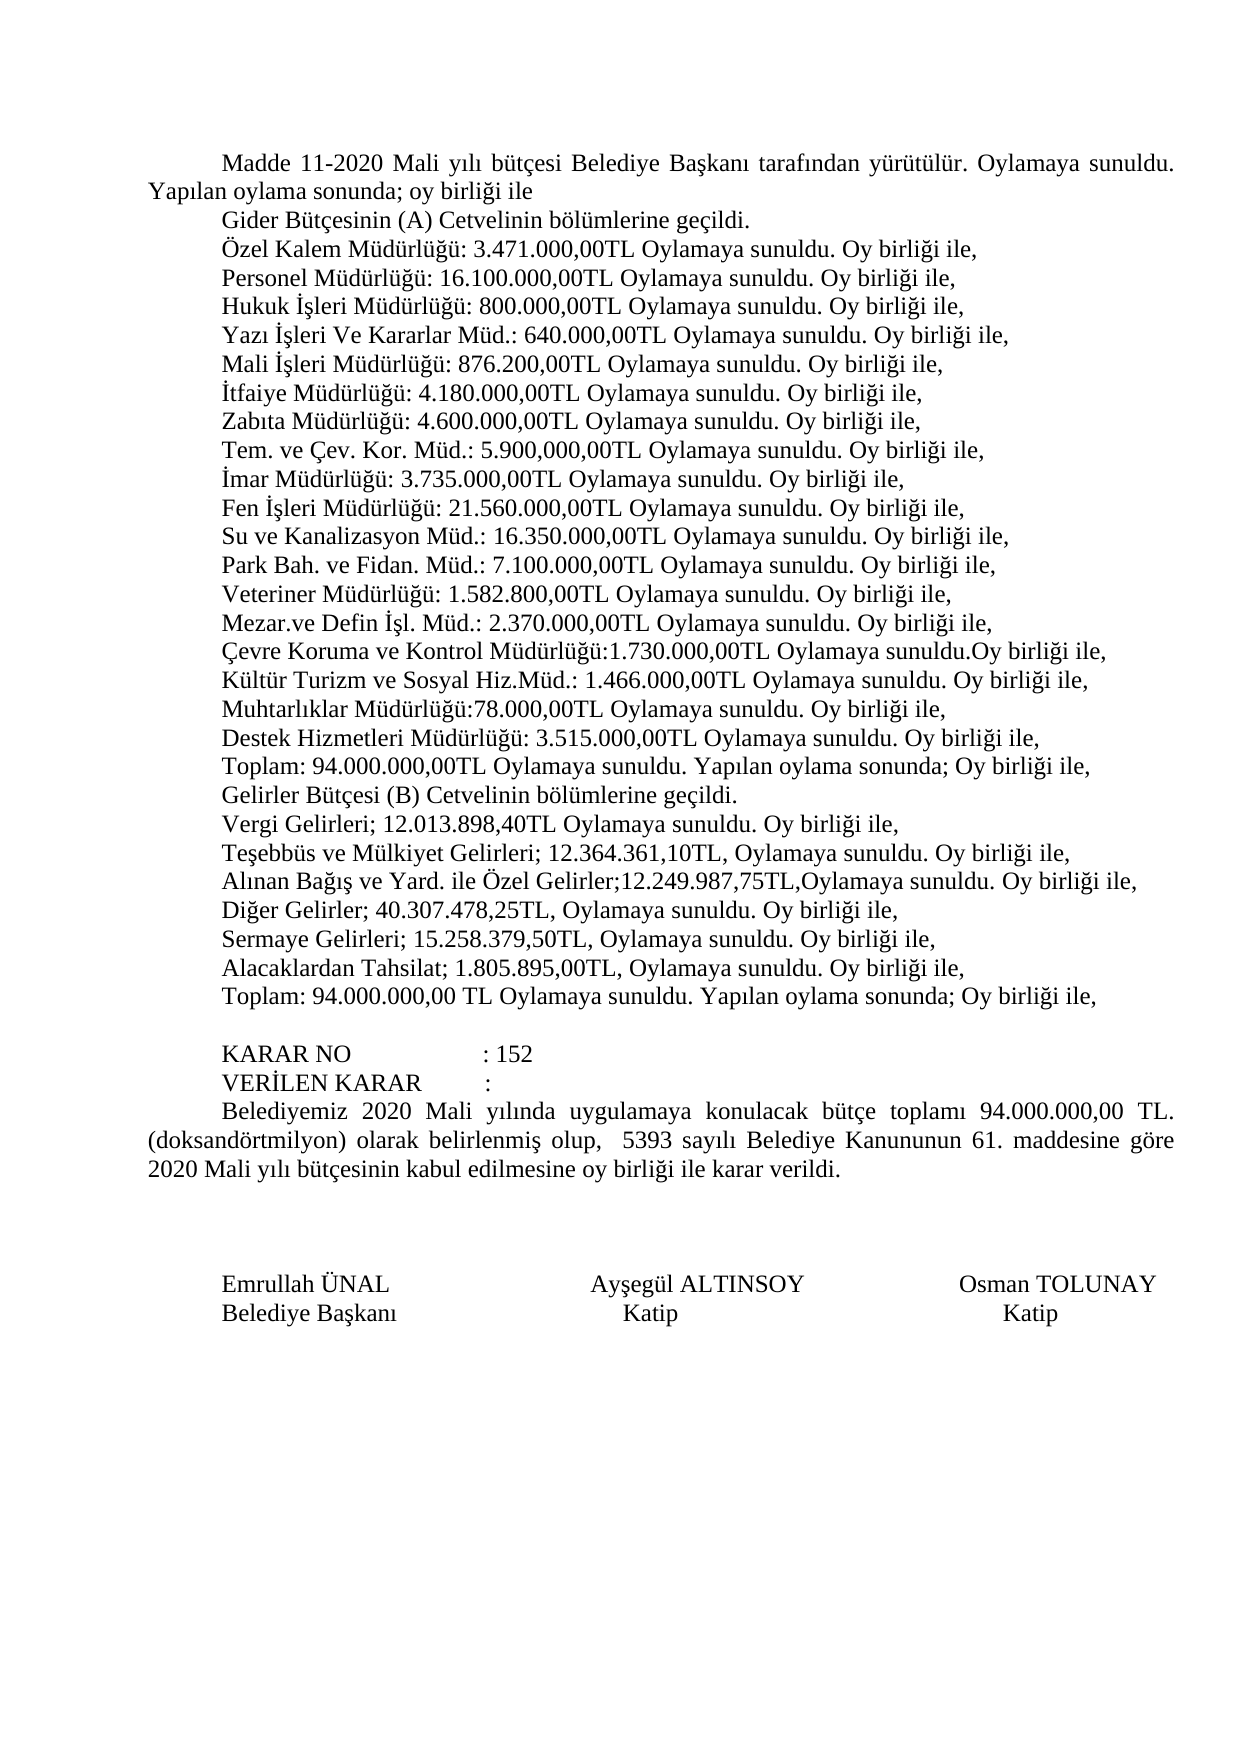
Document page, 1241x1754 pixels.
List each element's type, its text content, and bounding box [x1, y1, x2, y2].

text Emrullah ÜNAL Ayşegül ALTINSOY Osman TOLUNAY [148, 1269, 1175, 1298]
text Destek Hizmetleri Müdürlüğü: 3.515.000,00TL Oylamaya sunuldu. Oy birliği ile, [148, 723, 1175, 751]
text Sermaye Gelirleri; 15.258.379,50TL, Oylamaya sunuldu. Oy birliği ile, [148, 924, 1175, 953]
text Kültür Turizm ve Sosyal Hiz.Müd.: 1.466.000,00TL Oylamaya sunuldu. Oy birliği ile, [148, 665, 1175, 694]
text Belediye Başkanı Katip Katip [148, 1298, 1175, 1326]
text Tem. ve Çev. Kor. Müd.: 5.900,000,00TL Oylamaya sunuldu. Oy birliği ile, [148, 435, 1175, 464]
text Alacaklardan Tahsilat; 1.805.895,00TL, Oylamaya sunuldu. Oy birliği ile, [148, 953, 1175, 981]
text Zabıta Müdürlüğü: 4.600.000,00TL Oylamaya sunuldu. Oy birliği ile, [148, 406, 1175, 435]
text Hukuk İşleri Müdürlüğü: 800.000,00TL Oylamaya sunuldu. Oy birliği ile, [148, 291, 1175, 320]
text Veteriner Müdürlüğü: 1.582.800,00TL Oylamaya sunuldu. Oy birliği ile, [148, 579, 1175, 608]
text Mali İşleri Müdürlüğü: 876.200,00TL Oylamaya sunuldu. Oy birliği ile, [148, 349, 1175, 378]
text Su ve Kanalizasyon Müd.: 16.350.000,00TL Oylamaya sunuldu. Oy birliği ile, [148, 521, 1175, 550]
text Madde 11-2020 Mali yılı bütçesi Belediye Başkanı tarafından yürütülür. Oylamaya sunuldu. Yapılan oylama sonunda; oy birliği ile [148, 148, 1175, 205]
text Gider Bütçesinin (A) Cetvelinin bölümlerine geçildi. [148, 205, 1175, 234]
text Gelirler Bütçesi (B) Cetvelinin bölümlerine geçildi. [148, 780, 1175, 809]
text İtfaiye Müdürlüğü: 4.180.000,00TL Oylamaya sunuldu. Oy birliği ile, [148, 378, 1175, 406]
text Özel Kalem Müdürlüğü: 3.471.000,00TL Oylamaya sunuldu. Oy birliği ile, [148, 234, 1175, 263]
text Park Bah. ve Fidan. Müd.: 7.100.000,00TL Oylamaya sunuldu. Oy birliği ile, [148, 550, 1175, 579]
text Personel Müdürlüğü: 16.100.000,00TL Oylamaya sunuldu. Oy birliği ile, [148, 263, 1175, 291]
text Çevre Koruma ve Kontrol Müdürlüğü:1.730.000,00TL Oylamaya sunuldu.Oy birliği ile, [148, 636, 1175, 665]
text KARAR NO : 152 [148, 1039, 1175, 1068]
text Toplam: 94.000.000,00TL Oylamaya sunuldu. Yapılan oylama sonunda; Oy birliği ile, [148, 751, 1175, 780]
text Toplam: 94.000.000,00 TL Oylamaya sunuldu. Yapılan oylama sonunda; Oy birliği ile, [148, 981, 1175, 1010]
text Vergi Gelirleri; 12.013.898,40TL Oylamaya sunuldu. Oy birliği ile, [148, 809, 1175, 838]
text VERİLEN KARAR : [148, 1068, 1175, 1096]
text Belediyemiz 2020 Mali yılında uygulamaya konulacak bütçe toplamı 94.000.000,00 TL. (doksandörtmilyon) olarak belirlenmiş olup, 5393 sayılı Belediye Kanununun 61. maddesine göre 2020 Mali yılı bütçesinin kabul edilmesine oy birliği ile karar verildi. [148, 1096, 1175, 1183]
text Mezar.ve Defin İşl. Müd.: 2.370.000,00TL Oylamaya sunuldu. Oy birliği ile, [148, 608, 1175, 636]
text Fen İşleri Müdürlüğü: 21.560.000,00TL Oylamaya sunuldu. Oy birliği ile, [148, 493, 1175, 521]
text İmar Müdürlüğü: 3.735.000,00TL Oylamaya sunuldu. Oy birliği ile, [148, 464, 1175, 493]
text Alınan Bağış ve Yard. ile Özel Gelirler;12.249.987,75TL,Oylamaya sunuldu. Oy birliği ile, [148, 866, 1175, 895]
text Diğer Gelirler; 40.307.478,25TL, Oylamaya sunuldu. Oy birliği ile, [148, 895, 1175, 924]
text Yazı İşleri Ve Kararlar Müd.: 640.000,00TL Oylamaya sunuldu. Oy birliği ile, [148, 320, 1175, 349]
text Muhtarlıklar Müdürlüğü:78.000,00TL Oylamaya sunuldu. Oy birliği ile, [148, 694, 1175, 723]
text Teşebbüs ve Mülkiyet Gelirleri; 12.364.361,10TL, Oylamaya sunuldu. Oy birliği ile, [148, 838, 1175, 866]
